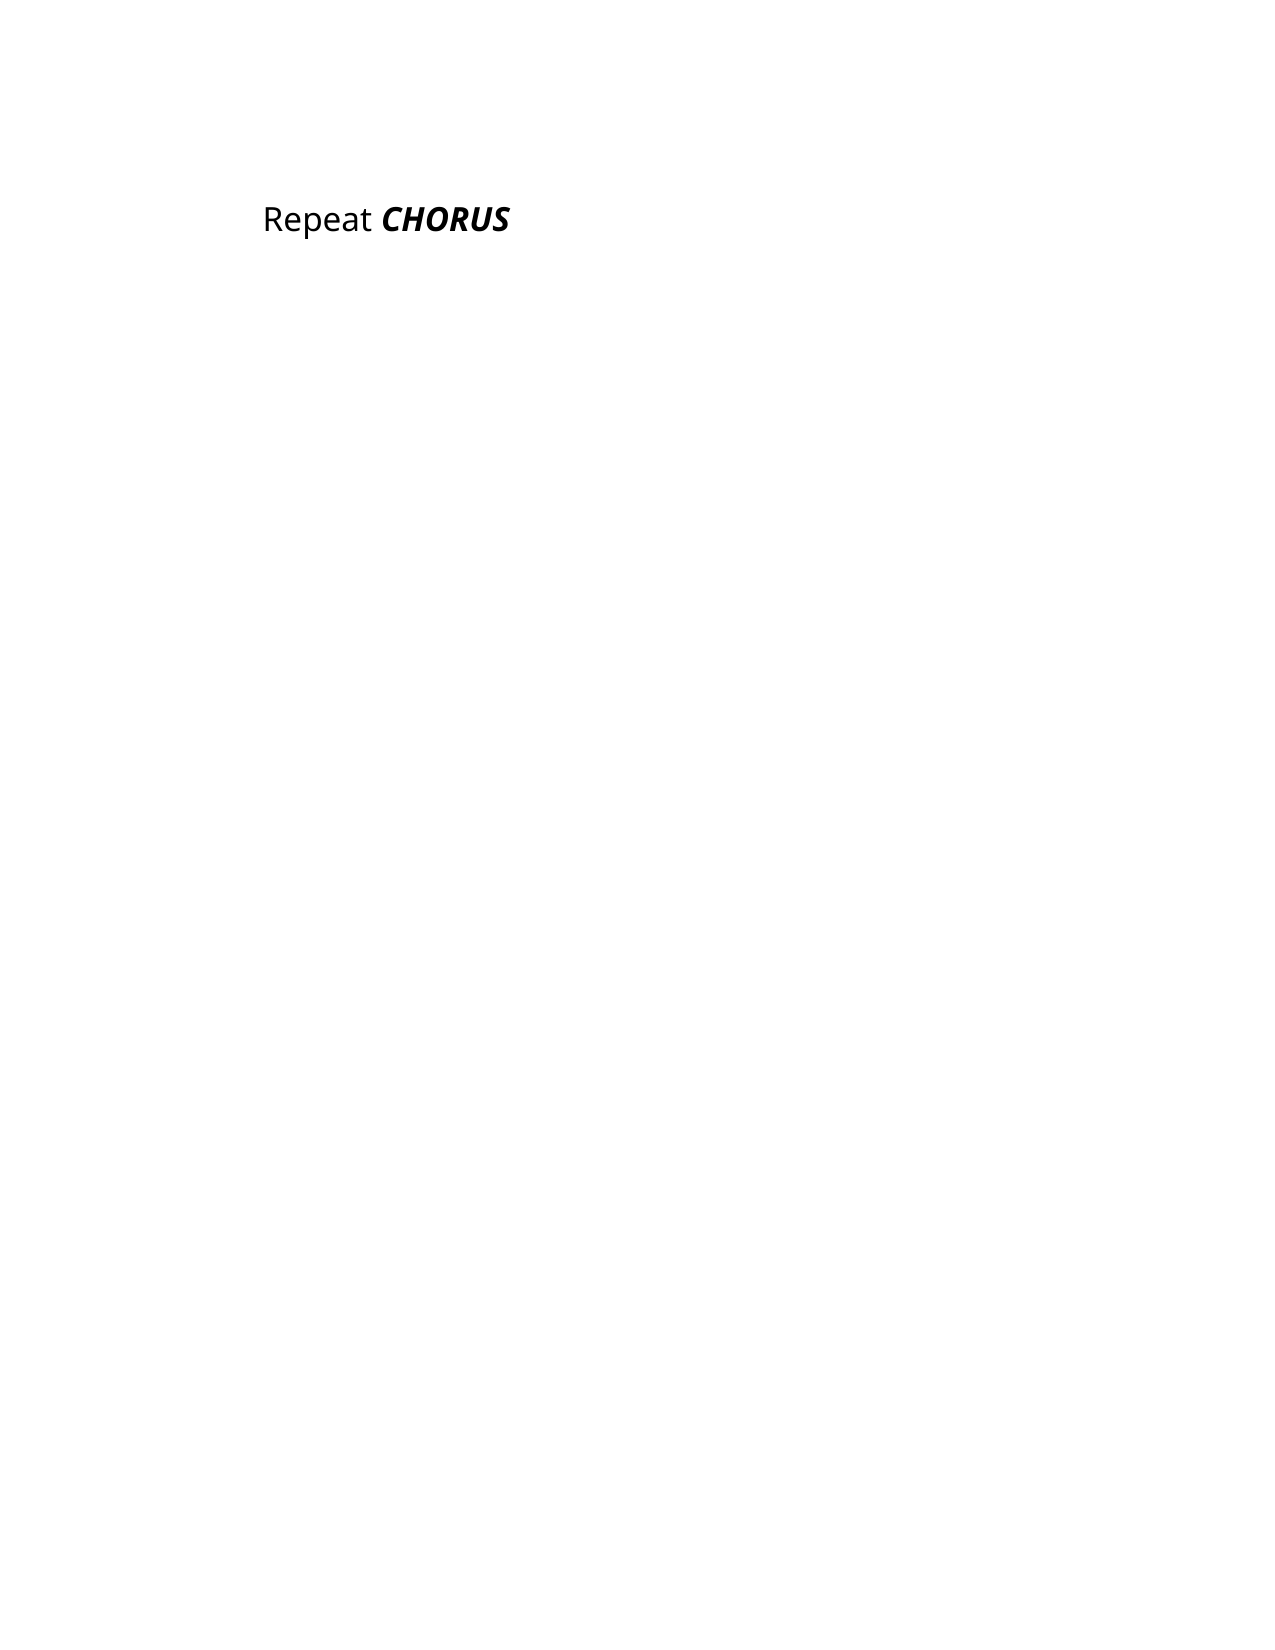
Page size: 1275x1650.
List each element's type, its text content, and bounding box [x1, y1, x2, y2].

text Repeat CHORUS [262, 195, 1228, 241]
